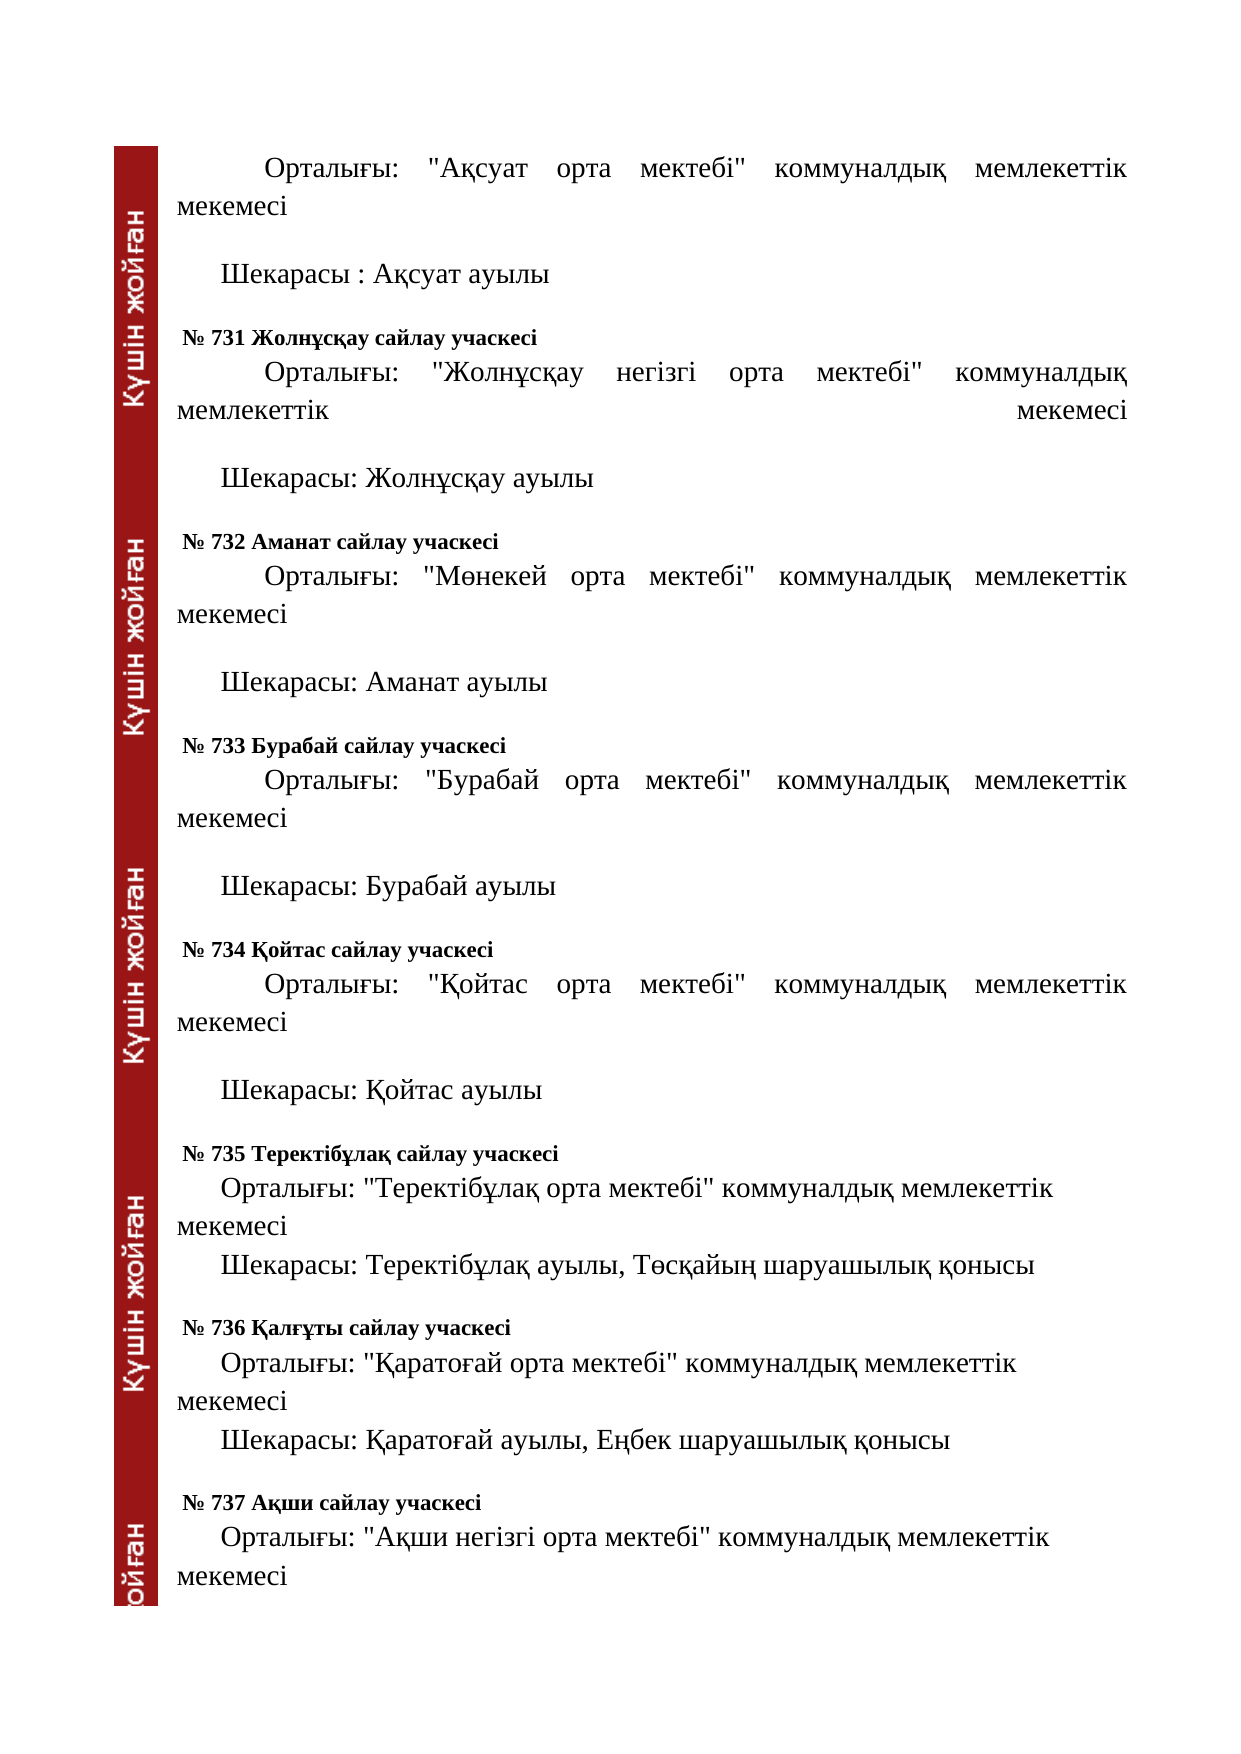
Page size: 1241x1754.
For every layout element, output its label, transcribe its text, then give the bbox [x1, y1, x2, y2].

text № 731 Жолнұсқау сайлау учаскесі [112, 324, 1128, 350]
text Шекарасы: Аманат ауылы [112, 664, 1128, 728]
text Орталығы: "Қойтас орта мектебі" коммуналдық мемлекеттік мекемесі [112, 966, 1128, 1068]
text № 736 Қалғұты сайлау учаскесі [112, 1314, 1128, 1341]
text № 734 Қойтас сайлау учаскесі [112, 936, 1128, 962]
picture [114, 1592, 158, 1606]
text Орталығы: "Ақсуат орта мектебі" коммуналдық мемлекеттік мекемесі [112, 150, 1128, 252]
text № 737 Ақши сайлау учаскесі [112, 1489, 1128, 1516]
picture [114, 1341, 158, 1345]
text Орталығы: "Мөнекей орта мектебі" коммуналдық мемлекеттік мекемесі [112, 558, 1128, 660]
text Шекарасы : Ақсуат ауылы [112, 256, 1128, 320]
picture [114, 350, 158, 354]
picture [114, 932, 158, 936]
picture [114, 864, 158, 868]
text Орталығы: "Бурабай орта мектебі" коммуналдық мемлекеттік мекемесі [112, 762, 1128, 864]
picture [114, 554, 158, 558]
text Орталығы: "Жолнұсқау негізгі орта мектебі" коммуналдық мемлекеттік мекемесі [112, 354, 1128, 456]
text № 733 Бурабай сайлау учаскесі [112, 732, 1128, 758]
picture [114, 320, 158, 324]
picture [114, 728, 158, 732]
text Шекарасы: Жолнұсқау ауылы [112, 460, 1128, 524]
picture [114, 758, 158, 762]
picture [114, 1068, 158, 1072]
text Орталығы: "Ақши негізгі орта мектебі" коммуналдық мемлекеттік мекемесі Шекарасы: Ақши ауылы [112, 1519, 1128, 1592]
picture [114, 456, 158, 460]
text Шекарасы: Бурабай ауылы [112, 868, 1128, 932]
picture [114, 252, 158, 256]
picture [114, 146, 158, 150]
picture [114, 962, 158, 966]
picture [114, 524, 158, 528]
text Орталығы: "Теректібұлақ орта мектебі" коммуналдық мемлекеттік мекемесі Шекарасы: Теректібұлақ ауылы, Төсқайың шаруашылық қонысы [112, 1170, 1128, 1311]
text № 735 Теректібұлақ сайлау учаскесі [112, 1139, 1128, 1166]
picture [114, 1166, 158, 1170]
text Шекарасы: Қойтас ауылы [112, 1072, 1128, 1136]
text № 732 Аманат сайлау учаскесі [112, 528, 1128, 554]
picture [114, 660, 158, 664]
text Орталығы: "Қаратоғай орта мектебі" коммуналдық мемлекеттік мекемесі Шекарасы: Қаратоғай ауылы, Еңбек шаруашылық қонысы [112, 1345, 1128, 1486]
